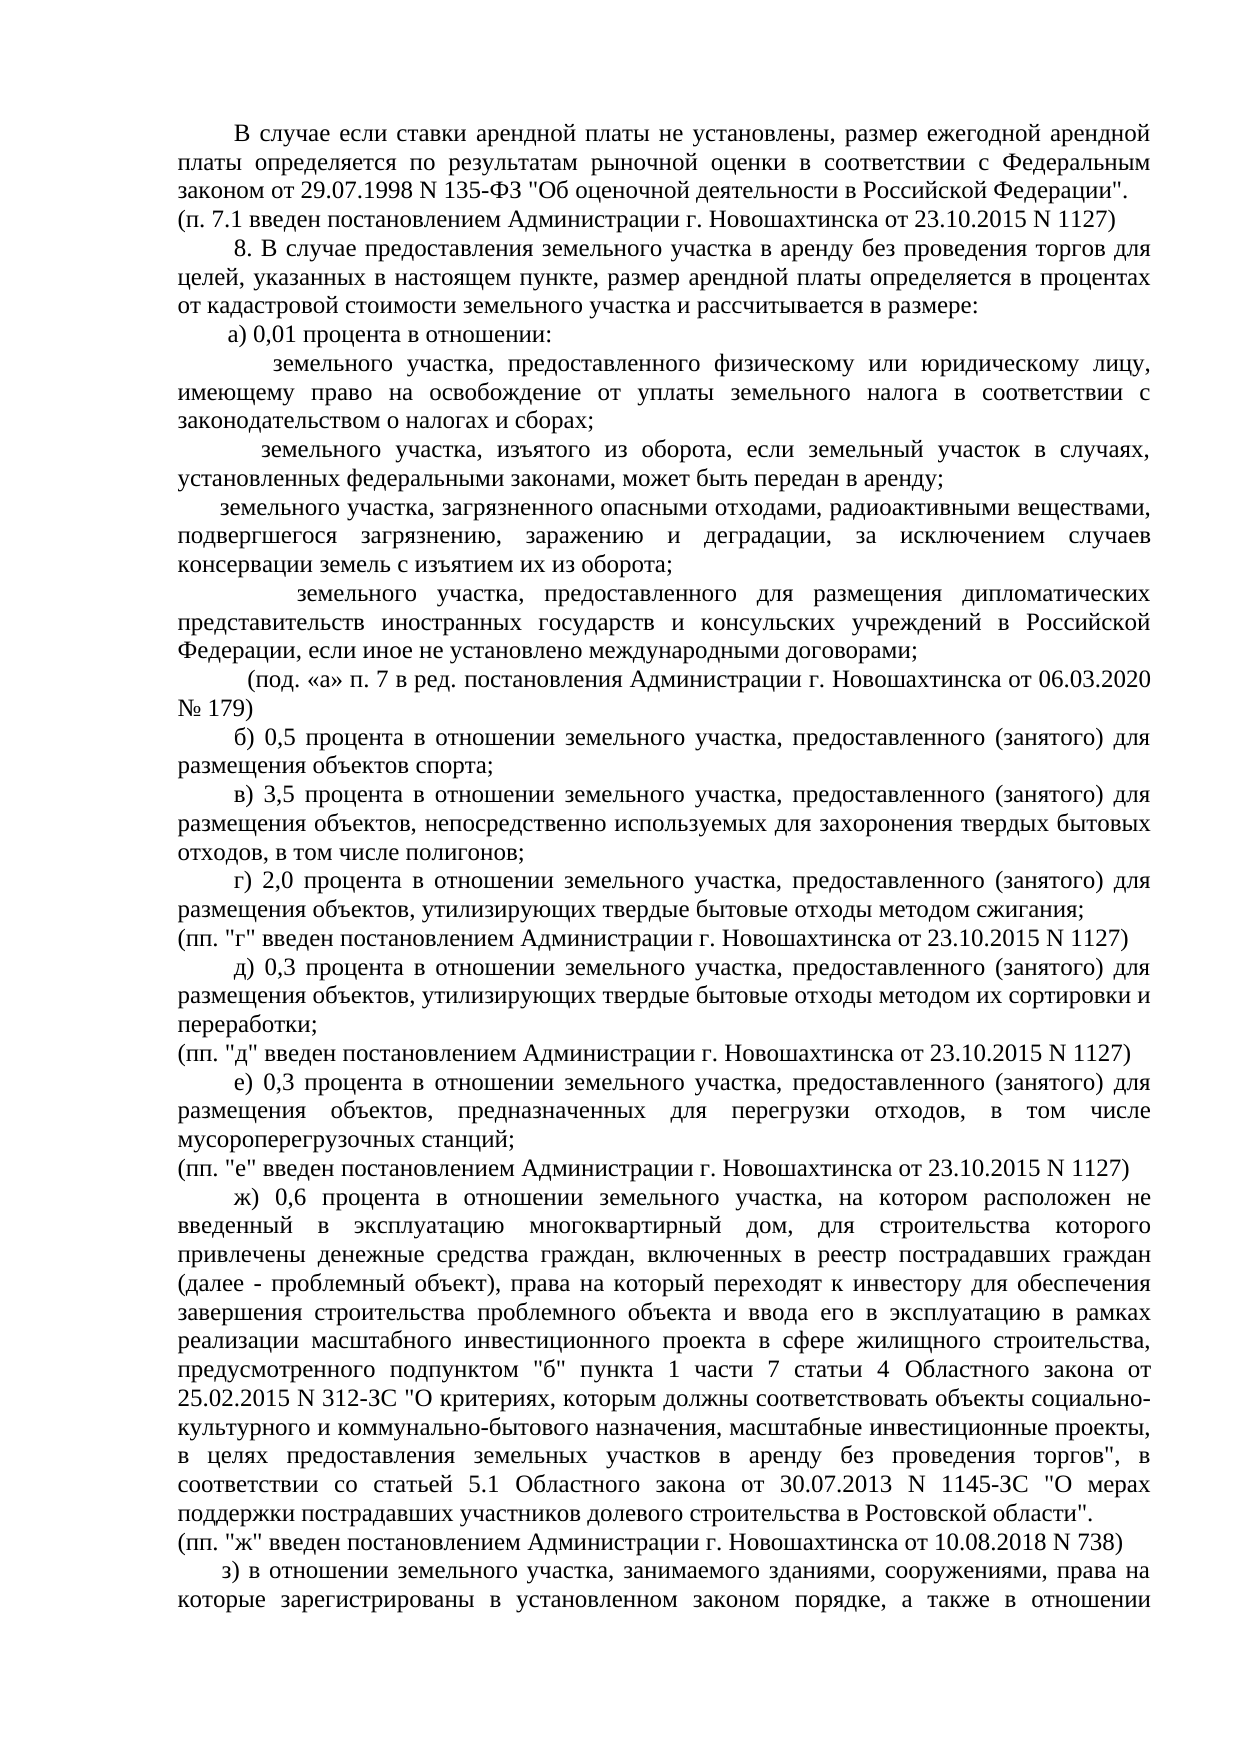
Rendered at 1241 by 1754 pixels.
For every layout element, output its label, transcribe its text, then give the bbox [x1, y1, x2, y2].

text ж) 0,6 процента в отношении земельного участка, на котором расположен не введенный в эксплуатацию многоквартирный дом, для строительства которого привлечены денежные средства граждан, включенных в реестр пострадавших граждан (далее - проблемный объект), права на который переходят к инвестору для обеспечения завершения строительства проблемного объекта и ввода его в эксплуатацию в рамках реализации масштабного инвестиционного проекта в сфере жилищного строительства, предусмотренного подпунктом "б" пункта 1 части 7 статьи 4 Областного закона от 25.02.2015 N 312-ЗС "О критериях, которым должны соответствовать объекты социально-культурного и коммунально-бытового назначения, масштабные инвестиционные проекты, в целях предоставления земельных участков в аренду без проведения торгов", в соответствии со статьей 5.1 Областного закона от 30.07.2013 N 1145-ЗС "О мерах поддержки пострадавших участников долевого строительства в Ростовской области". [177, 1182, 1152, 1527]
text 8. В случае предоставления земельного участка в аренду без проведения торгов для целей, указанных в настоящем пункте, размер арендной платы определяется в процентах от кадастровой стоимости земельного участка и рассчитывается в размере: [177, 233, 1152, 319]
text земельного участка, предоставленного физическому или юридическому лицу, имеющему право на освобождение от уплаты земельного налога в соответствии с законодательством о налогах и сборах; [177, 348, 1152, 434]
text б) 0,5 процента в отношении земельного участка, предоставленного (занятого) для размещения объектов спорта; [177, 722, 1152, 779]
text (пп. "г" введен постановлением Администрации г. Новошахтинска от 23.10.2015 N 1127) [177, 923, 1152, 952]
text в) 3,5 процента в отношении земельного участка, предоставленного (занятого) для размещения объектов, непосредственно используемых для захоронения твердых бытовых отходов, в том числе полигонов; [177, 779, 1152, 866]
text В случае если ставки арендной платы не установлены, размер ежегодной арендной платы определяется по результатам рыночной оценки в соответствии с Федеральным законом от 29.07.1998 N 135-ФЗ "Об оценочной деятельности в Российской Федерации". [177, 118, 1152, 204]
text (пп. "е" введен постановлением Администрации г. Новошахтинска от 23.10.2015 N 1127) [177, 1153, 1152, 1182]
text г) 2,0 процента в отношении земельного участка, предоставленного (занятого) для размещения объектов, утилизирующих твердые бытовые отходы методом сжигания; [177, 866, 1152, 923]
text (п. 7.1 введен постановлением Администрации г. Новошахтинска от 23.10.2015 N 1127) [177, 204, 1152, 233]
text земельного участка, изъятого из оборота, если земельный участок в случаях, установленных федеральными законами, может быть передан в аренду; [177, 434, 1152, 492]
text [177, 1556, 1152, 1613]
text земельного участка, загрязненного опасными отходами, радиоактивными веществами, подвергшегося загрязнению, заражению и деградации, за исключением случаев консервации земель с изъятием их из оборота; [177, 492, 1152, 578]
text земельного участка, предоставленного для размещения дипломатических представительств иностранных государств и консульских учреждений в Российской Федерации, если иное не установлено международными договорами; [177, 578, 1152, 664]
text (под. «а» п. 7 в ред. постановления Администрации г. Новошахтинска от 06.03.2020 № 179) [177, 664, 1152, 722]
text д) 0,3 процента в отношении земельного участка, предоставленного (занятого) для размещения объектов, утилизирующих твердые бытовые отходы методом их сортировки и переработки; [177, 952, 1152, 1038]
text (пп. "д" введен постановлением Администрации г. Новошахтинска от 23.10.2015 N 1127) [177, 1038, 1152, 1067]
text е) 0,3 процента в отношении земельного участка, предоставленного (занятого) для размещения объектов, предназначенных для перегрузки отходов, в том числе мусороперегрузочных станций; [177, 1067, 1152, 1153]
text а) 0,01 процента в отношении: [177, 319, 1152, 348]
text (пп. "ж" введен постановлением Администрации г. Новошахтинска от 10.08.2018 N 738) [177, 1527, 1152, 1556]
